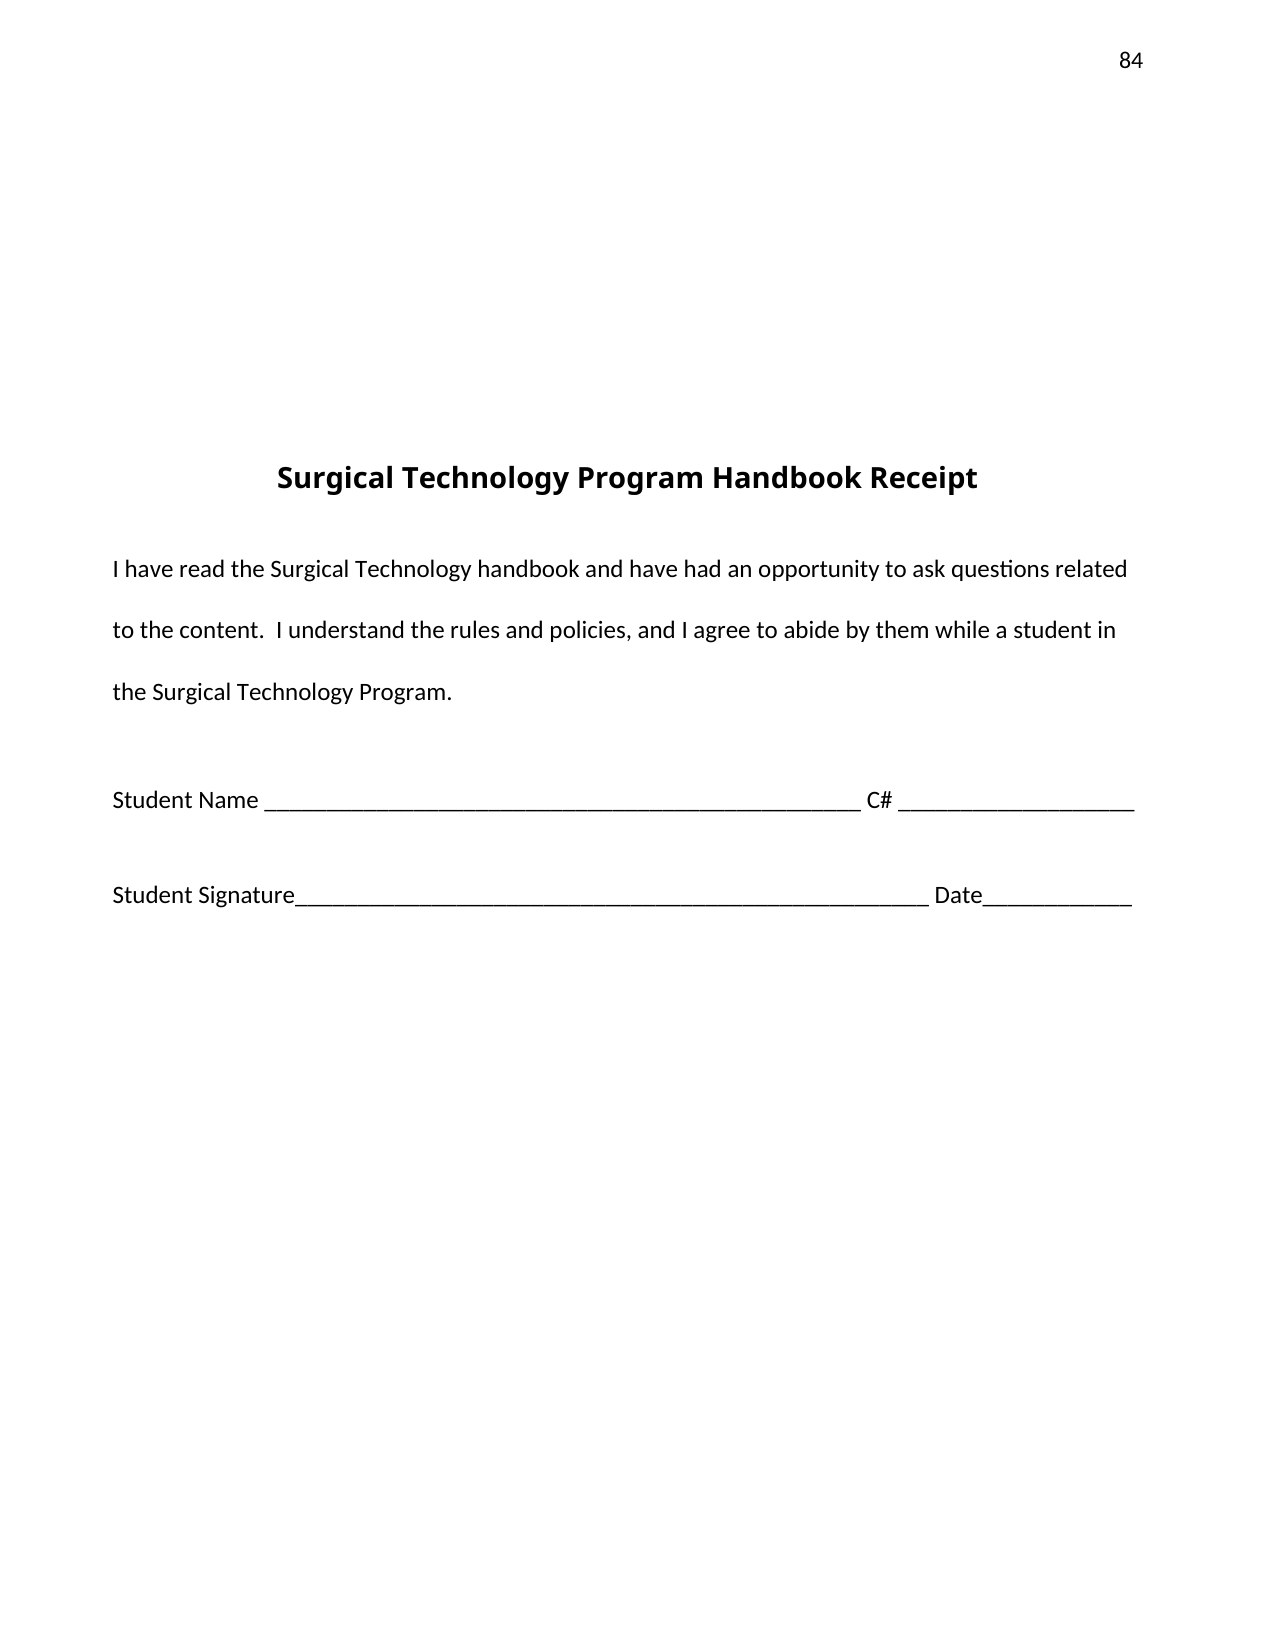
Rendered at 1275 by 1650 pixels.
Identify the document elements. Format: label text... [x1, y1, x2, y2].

text Surgical Technology Program Handbook Receipt [112, 458, 1143, 497]
text Student Name ________________________________________________ C# ___________________ [112, 784, 1143, 814]
text I have read the Surgical Technology handbook and have had an opportunity to ask questions related to the content. I understand the rules and policies, and I agree to abide by them while a student in the Surgical Technology Program. [112, 554, 1143, 706]
text Student Signature___________________________________________________ Date____________ [112, 879, 1143, 909]
